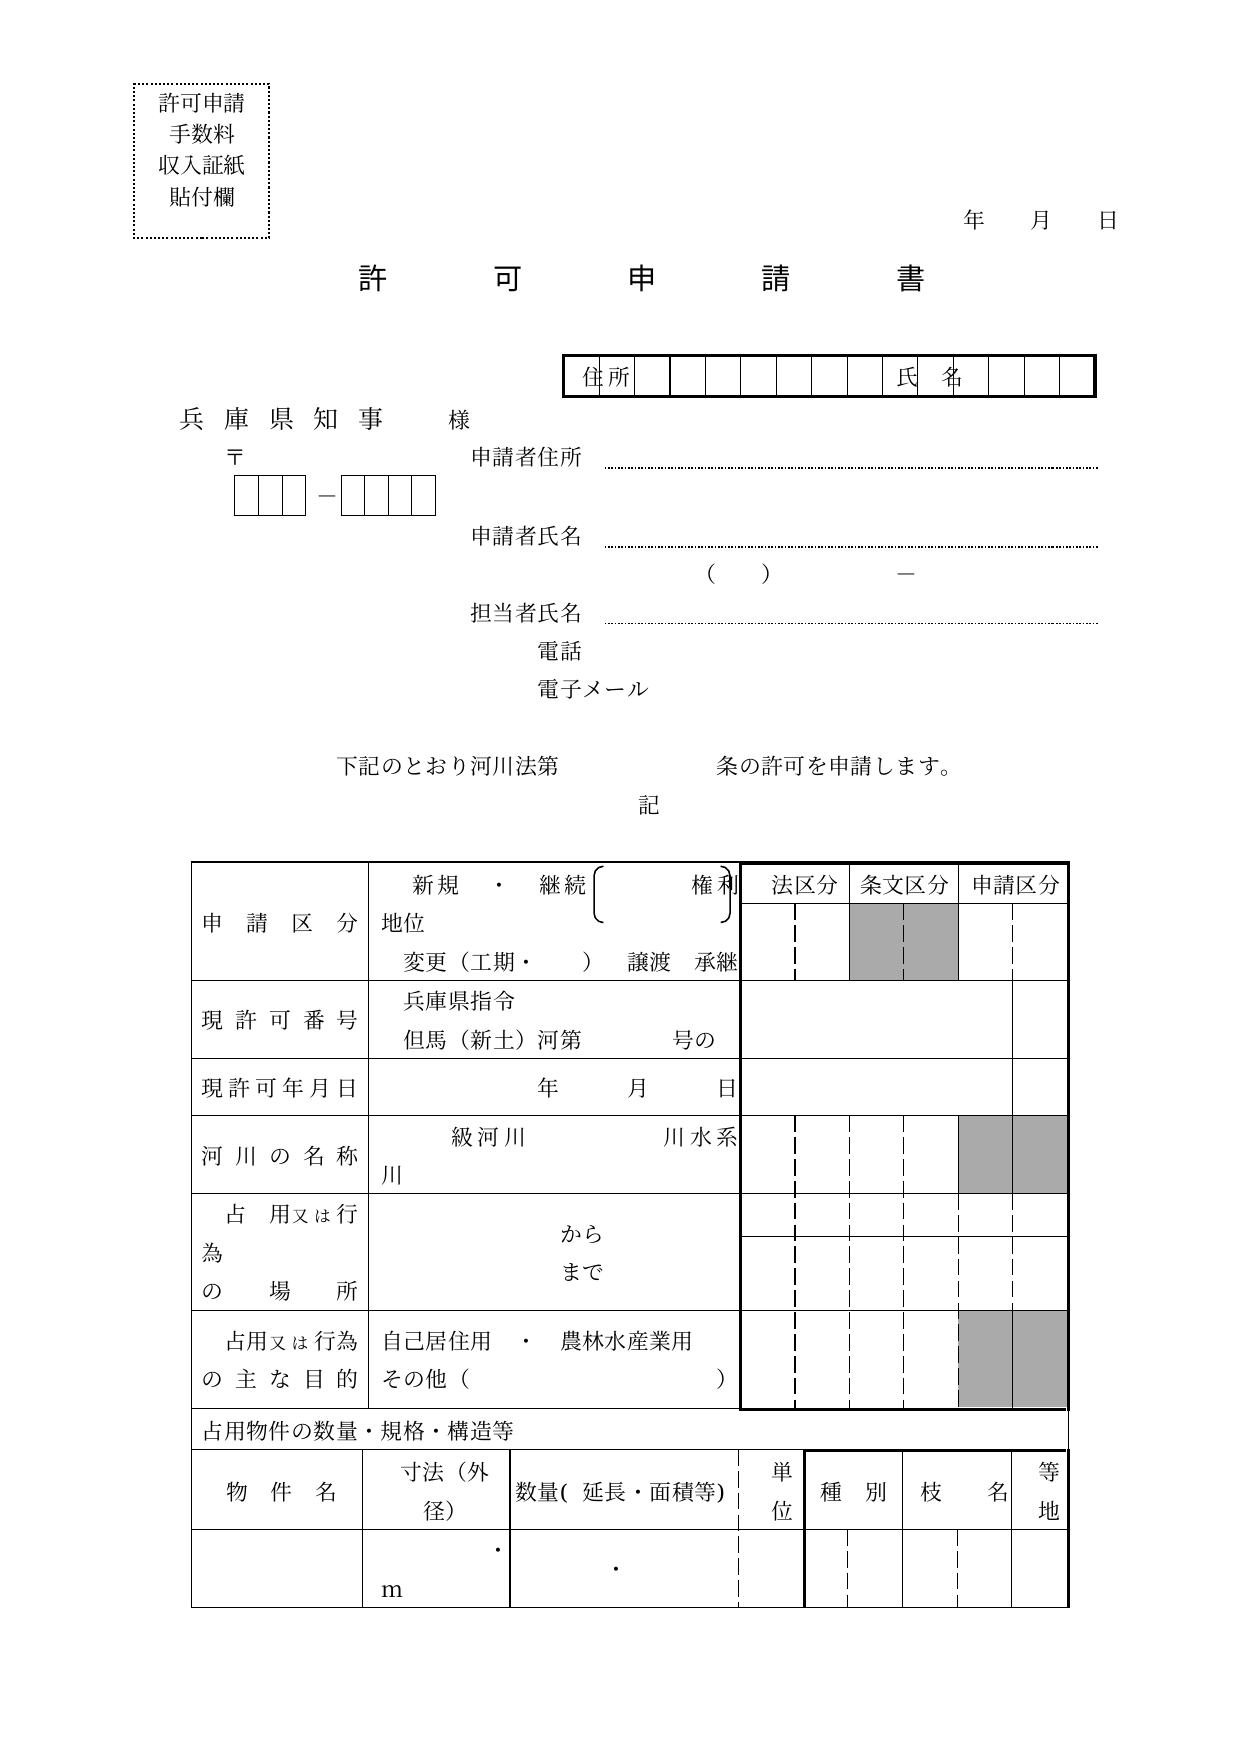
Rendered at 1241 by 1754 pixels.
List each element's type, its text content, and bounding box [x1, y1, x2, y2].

table_cell [742, 1059, 1012, 1115]
table_cell 数量(延長・面積等) [511, 1450, 739, 1529]
table_header 氏 [883, 357, 917, 395]
table_cell [1012, 1530, 1067, 1607]
text 年 月 日 [270, 200, 1120, 238]
table_header [671, 357, 705, 395]
table_cell [742, 981, 1012, 1058]
table_cell [904, 904, 958, 980]
table_cell [1013, 1237, 1067, 1309]
table_cell [958, 1194, 1013, 1236]
table_cell [742, 1237, 795, 1309]
table_cell [742, 1194, 795, 1236]
text 電話 [179, 631, 1120, 669]
table_cell [849, 1194, 904, 1236]
table_cell 占用物件の数量・規格・構造等 [192, 1408, 1068, 1449]
table_cell [192, 1530, 362, 1607]
text 下記のとおり河川法第 条の許可を申請します。 [179, 746, 1120, 784]
table_cell 河川の名称 [192, 1116, 368, 1193]
table_cell 現許可年月日 [192, 1059, 368, 1115]
table_cell [958, 1311, 1012, 1407]
text （ ） － [179, 554, 1120, 592]
table_cell [742, 904, 795, 980]
table_cell ・ [511, 1530, 739, 1607]
text 許 可 申 請 書 [179, 238, 1120, 315]
table_header [1025, 357, 1059, 395]
table_header 住 [565, 357, 599, 395]
table_header 申請区分 [192, 863, 368, 980]
table_cell [742, 1116, 795, 1193]
text 記 [179, 784, 1120, 823]
table_cell [849, 1311, 904, 1407]
table_cell 自己居住用 ・ 農林水産業用 その他（ ） [369, 1311, 739, 1407]
table_cell [1013, 1194, 1067, 1236]
table_header [259, 476, 282, 514]
table_cell [958, 1237, 1013, 1309]
table_cell 兵庫県指令 但馬（新土）河第 号の [369, 981, 739, 1058]
table_header [954, 357, 988, 395]
table_cell 枝 名 [903, 1452, 1011, 1529]
table_cell ・ ｍ [363, 1530, 509, 1607]
table_header [989, 357, 1024, 395]
table_header 新規 ・ 継続 権利 地位 変更（工期・ ） 譲渡 承継 [369, 863, 739, 980]
table_cell 級河川 川水系 川 [369, 1116, 739, 1193]
table_header [812, 357, 847, 395]
table_header 条文区分 [850, 865, 958, 903]
table_cell [795, 1237, 849, 1309]
table_cell [959, 904, 1013, 980]
table_header [412, 476, 435, 514]
table_cell 物 件 名 [192, 1450, 362, 1529]
table_header 申請区分 [959, 865, 1067, 903]
table_header [342, 476, 364, 514]
table_cell [1013, 1059, 1067, 1115]
table_cell [849, 1237, 904, 1309]
table_header 所 [600, 357, 634, 395]
table_cell [849, 1116, 904, 1193]
table_header [235, 476, 258, 514]
table_cell [739, 1530, 803, 1607]
table_cell 寸法（外径） [363, 1450, 509, 1529]
table_header [1060, 357, 1093, 395]
table_header － [306, 475, 341, 514]
table_cell [904, 1116, 958, 1193]
table_cell から まで [369, 1194, 739, 1309]
table_cell [795, 904, 849, 980]
text 〒 申請者住所 [202, 437, 1120, 475]
table_cell [850, 904, 904, 980]
table_cell [795, 1311, 849, 1407]
text 電子メール [179, 669, 1120, 708]
table_cell [795, 1194, 849, 1236]
text 兵庫県知事 様 [179, 398, 1120, 437]
table_cell [1013, 1311, 1067, 1407]
table_header [777, 357, 811, 395]
table_cell [903, 1530, 957, 1607]
table_cell [1013, 981, 1067, 1058]
table_cell [957, 1530, 1011, 1607]
text 担当者氏名 [179, 592, 1120, 631]
table_cell [904, 1237, 958, 1309]
text 申請者氏名 [202, 516, 1120, 554]
table_cell [848, 1530, 902, 1607]
table_cell [959, 1116, 1012, 1193]
table_cell [742, 1311, 795, 1407]
table_header [635, 357, 669, 395]
table_cell 等地 [1012, 1449, 1067, 1529]
table_cell [1013, 1116, 1067, 1193]
table_header [389, 476, 411, 514]
table_cell 年 月 日 [369, 1059, 739, 1115]
table_header [741, 357, 776, 395]
table_cell 単 位 [739, 1450, 803, 1529]
table_header 法区分 [742, 865, 849, 903]
table_cell 種 別 [806, 1452, 902, 1529]
table_cell 現許可番号 [192, 981, 368, 1058]
table_header [848, 357, 882, 395]
table_header [706, 357, 740, 395]
table_cell [904, 1311, 958, 1407]
table_header [283, 476, 305, 514]
table_cell 占用又は行為 の主な目的 [192, 1311, 368, 1407]
table_cell [795, 1116, 849, 1193]
table_cell [806, 1530, 848, 1607]
table_cell [1013, 904, 1067, 980]
table_header [365, 476, 388, 514]
table_cell [904, 1194, 958, 1236]
table_header 名 [918, 357, 953, 395]
table_cell 占 用又は行為 の場所 [192, 1194, 368, 1309]
